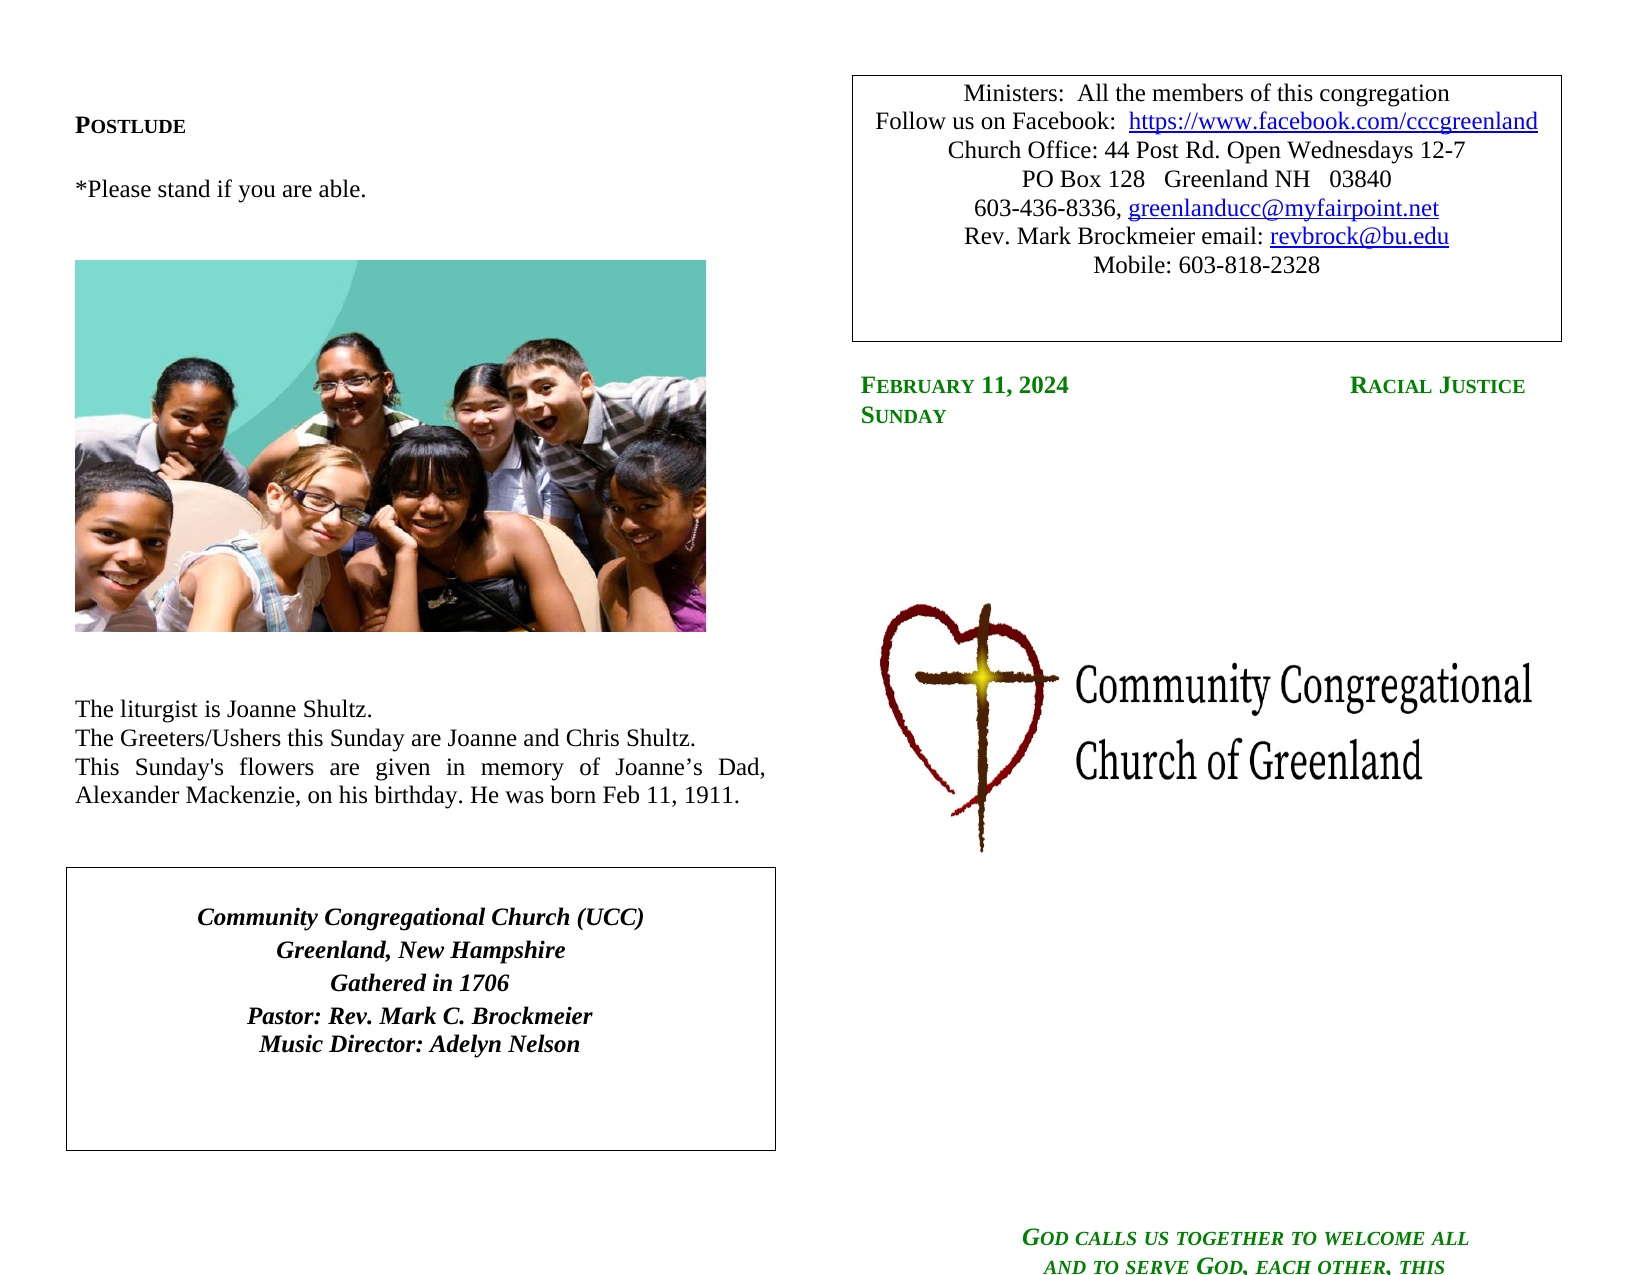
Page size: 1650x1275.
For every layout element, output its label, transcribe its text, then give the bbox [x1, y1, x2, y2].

text Ministers: All the members of this congregation [853, 76, 1561, 106]
text Follow us on Facebook: https://www.facebook.com/cccgreenland [861, 106, 1552, 135]
picture [75, 260, 707, 632]
text Greenland, New Hampshire [67, 932, 775, 964]
text This Sunday's flowers are given in memory of Joanne’s Dad, Alexander Mackenzie, on his birthday. He was born Feb 11, 1911. [75, 752, 767, 809]
text Rev. Mark Brockmeier email: revbrock@bu.edu [861, 221, 1552, 247]
text Postlude [75, 110, 767, 139]
text Church Office: 44 Post Rd. Open Wednesdays 12-7 [861, 135, 1552, 164]
text Pastor: Rev. Mark C. Brockmeier [67, 998, 775, 1029]
text Mobile: 603-818-2328 [853, 247, 1561, 341]
title February 11, 2024 Racial Justice Sunday [861, 371, 1552, 431]
text Gathered in 1706 [67, 965, 775, 997]
text *Please stand if you are able. [75, 174, 767, 202]
text The Greeters/Ushers this Sunday are Joanne and Chris Shultz. [75, 723, 767, 752]
text 603-436-8336, greenlanducc@myfairpoint.net [861, 193, 1552, 221]
text Music Director: Adelyn Nelson [75, 1029, 767, 1058]
text Community Congregational Church (UCC) [67, 899, 775, 931]
picture [860, 436, 1553, 1013]
text The liturgist is Joanne Shultz. [75, 694, 767, 723]
text PO Box 128 Greenland NH 03840 [861, 164, 1552, 193]
